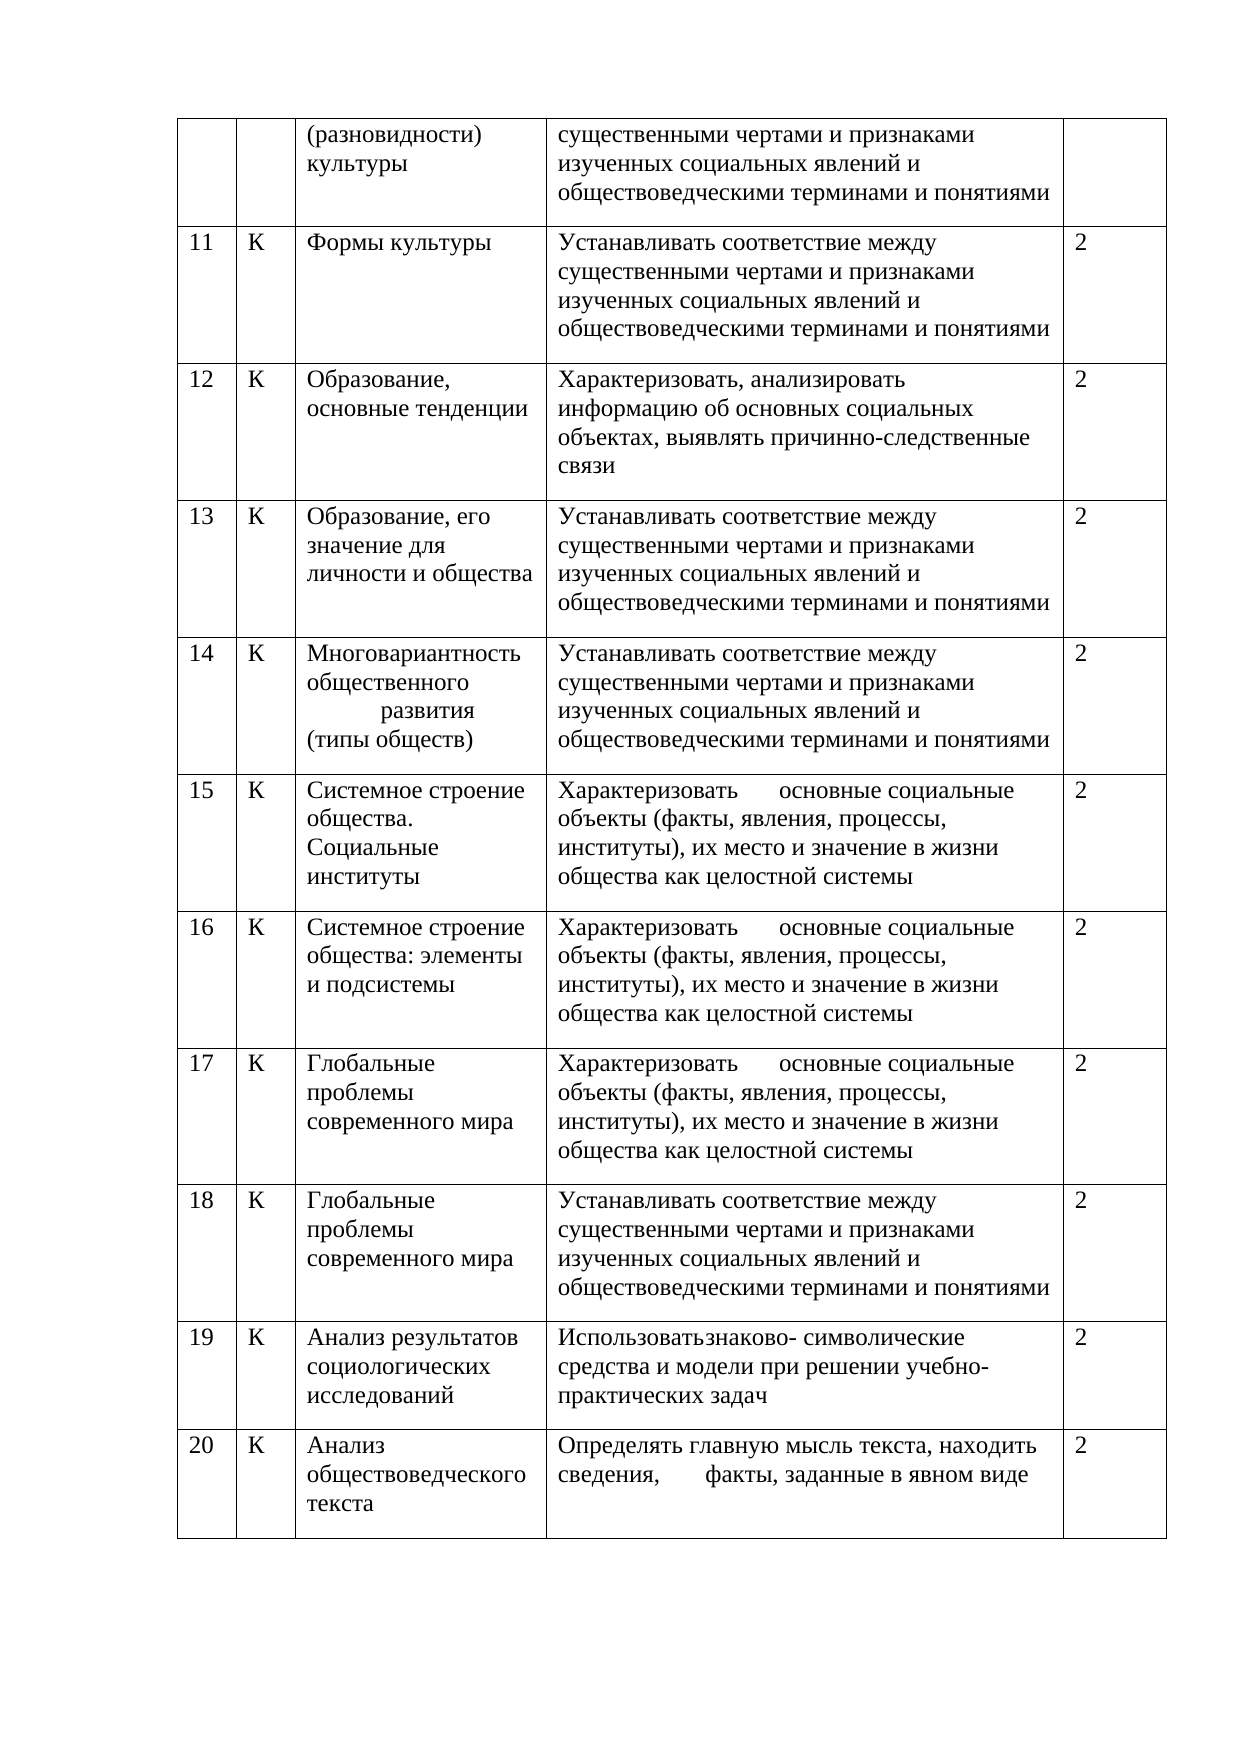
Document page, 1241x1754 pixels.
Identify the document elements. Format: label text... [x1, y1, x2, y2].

table_cell 13 [178, 501, 236, 637]
table_cell Глобальные проблемы современного мира [296, 1049, 546, 1184]
table_cell 16 [178, 912, 236, 1047]
table_cell 20 [178, 1430, 236, 1537]
table_cell К [237, 1322, 295, 1429]
table_cell Характеризовать основные социальные объекты (факты, явления, процессы, институты), их место и значение в жизни общества как целостной системы [547, 1049, 1063, 1184]
table_cell 2 [1064, 501, 1166, 637]
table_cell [547, 119, 1063, 226]
table_cell К [237, 119, 295, 226]
table_cell Анализ результатов социологических исследований [296, 1322, 546, 1429]
table_cell Образование, его значение для личности и общества [296, 501, 546, 637]
table_cell Устанавливать соответствие между существенными чертами и признаками изученных социальных явлений и обществоведческими терминами и понятиями [547, 638, 1063, 774]
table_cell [296, 119, 546, 226]
table_cell 10 [178, 119, 236, 226]
table_cell 2 [1064, 364, 1166, 500]
table_cell 14 [178, 638, 236, 774]
table_cell Характеризовать основные социальные объекты (факты, явления, процессы, институты), их место и значение в жизни общества как целостной системы [547, 775, 1063, 911]
table_cell 2 [1064, 227, 1166, 363]
table_cell К [237, 1049, 295, 1184]
table_cell Многовариантность общественного развития (типы обществ) [296, 638, 546, 774]
table_cell К [237, 775, 295, 911]
table_cell 11 [178, 227, 236, 363]
table_cell К [237, 1185, 295, 1321]
table_cell 17 [178, 1049, 236, 1184]
table_cell К [237, 364, 295, 500]
table_cell 2 [1064, 1185, 1166, 1321]
table_cell Глобальные проблемы современного мира [296, 1185, 546, 1321]
table_cell 2 [1064, 119, 1166, 226]
table_cell 2 [1064, 638, 1166, 774]
table_cell Определять главную мысль текста, находить сведения, факты, заданные в явном виде [547, 1430, 1063, 1537]
table_cell Системное строение общества. Социальные институты [296, 775, 546, 911]
table_cell Устанавливать соответствие между существенными чертами и признаками изученных социальных явлений и обществоведческими терминами и понятиями [547, 227, 1063, 363]
table_cell Использовать знаково- символические средства и модели при решении учебно-практических задач [547, 1322, 1063, 1429]
table_cell К [237, 227, 295, 363]
table_cell Анализ обществоведческого текста [296, 1430, 546, 1537]
table_cell 19 [178, 1322, 236, 1429]
table_cell Системное строение общества: элементы и подсистемы [296, 912, 546, 1047]
table_cell Устанавливать соответствие между существенными чертами и признаками изученных социальных явлений и обществоведческими терминами и понятиями [547, 1185, 1063, 1321]
table_cell 18 [178, 1185, 236, 1321]
table_cell Характеризовать основные социальные объекты (факты, явления, процессы, институты), их место и значение в жизни общества как целостной системы [547, 912, 1063, 1047]
table_cell 2 [1064, 1322, 1166, 1429]
table_cell 2 [1064, 1049, 1166, 1184]
table_cell Характеризовать, анализировать информацию об основных социальных объектах, выявлять причинно-следственные связи [547, 364, 1063, 500]
table_cell К [237, 1430, 295, 1537]
table_cell Формы культуры [296, 227, 546, 363]
table_cell 12 [178, 364, 236, 500]
table_cell 15 [178, 775, 236, 911]
table_cell К [237, 638, 295, 774]
table_cell Образование, основные тенденции [296, 364, 546, 500]
table_cell Устанавливать соответствие между существенными чертами и признаками изученных социальных явлений и обществоведческими терминами и понятиями [547, 501, 1063, 637]
table_cell 2 [1064, 775, 1166, 911]
table_cell 2 [1064, 1430, 1166, 1537]
table_cell К [237, 501, 295, 637]
table_cell К [237, 912, 295, 1047]
table_cell 2 [1064, 912, 1166, 1047]
